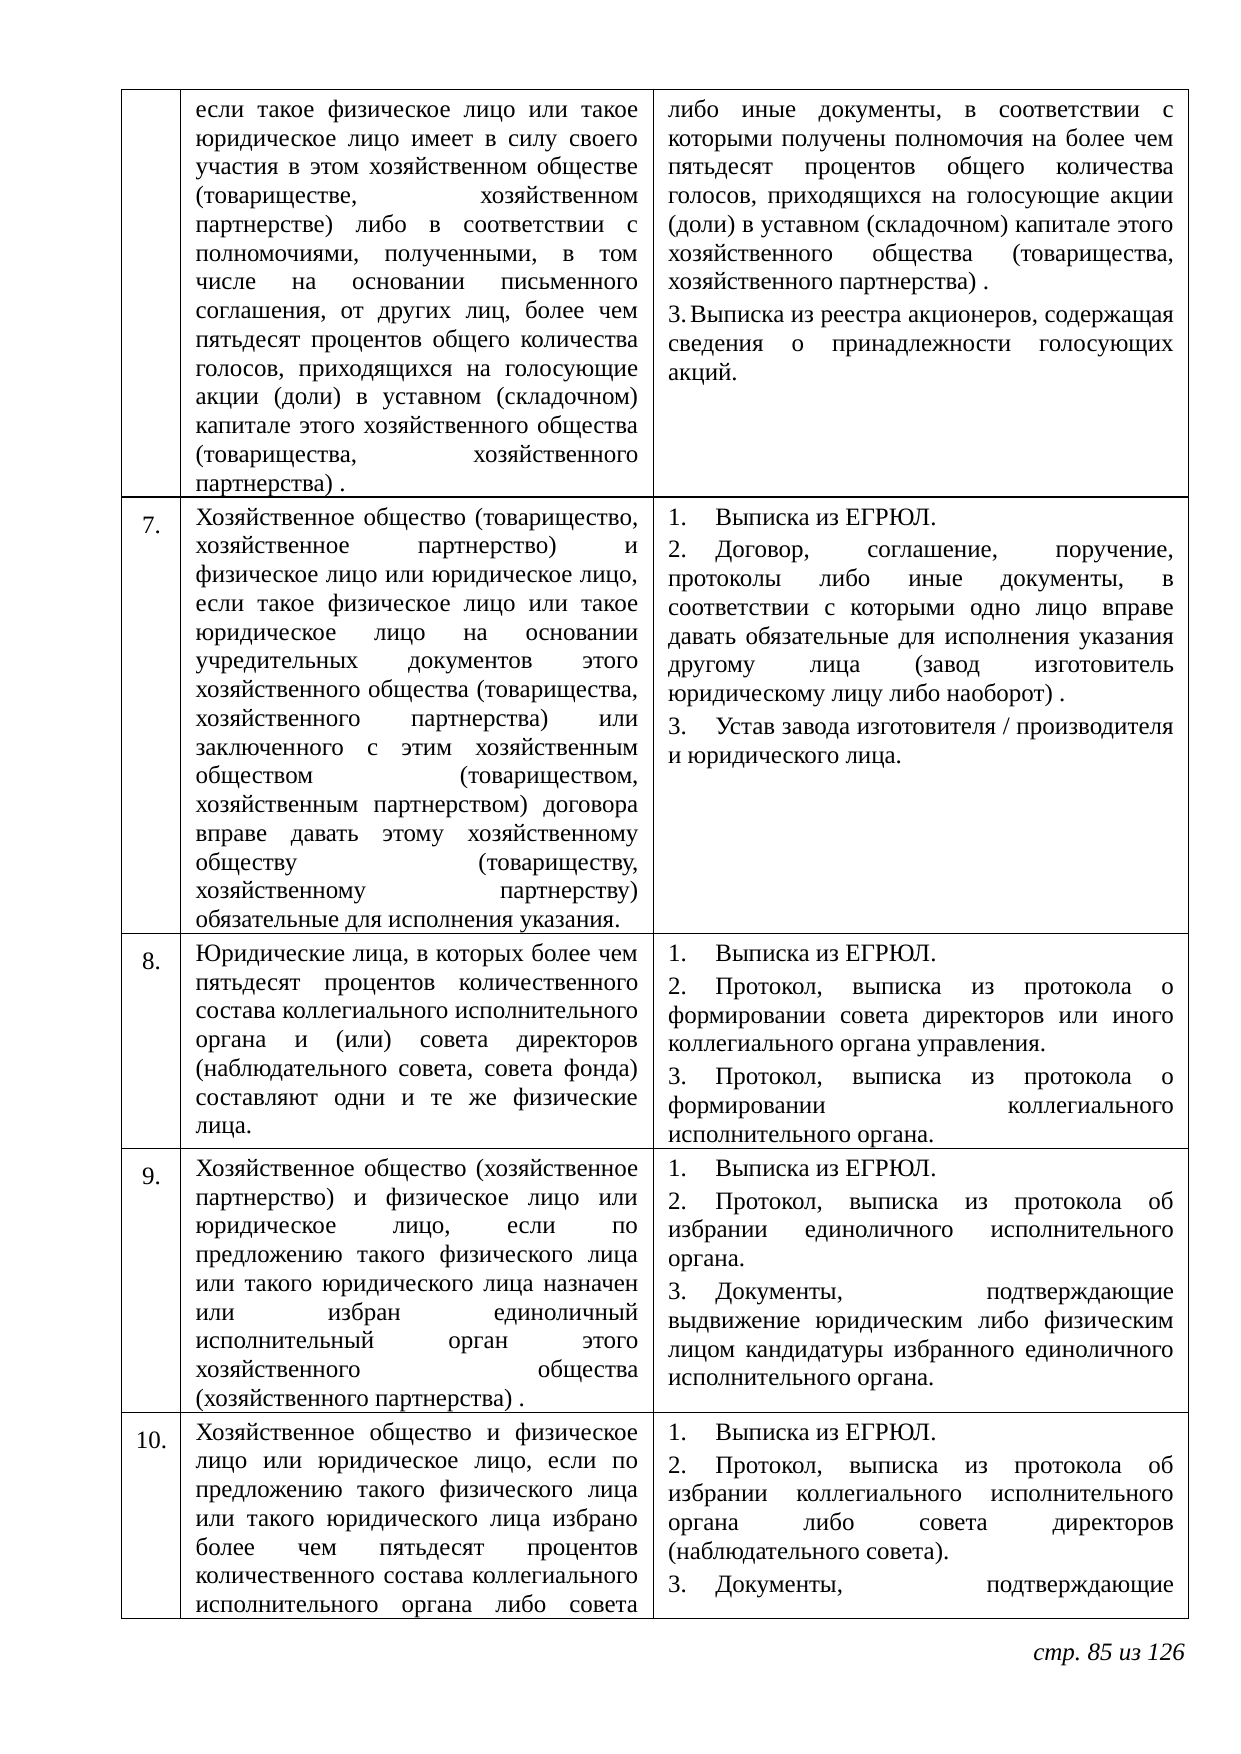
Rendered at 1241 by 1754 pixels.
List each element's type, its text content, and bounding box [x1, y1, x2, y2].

table_cell Выписка из ЕГРЮЛ. Договор, соглашение, поручение, протоколы либо иные документы, в соответствии с которыми одно лицо вправе давать обязательные для исполнения указания другому лица (завод изготовитель юридическому лицу либо наоборот) . Устав завода изготовителя / производителя и юридического лица. [654, 498, 1188, 933]
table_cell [654, 1413, 1188, 1618]
table_cell Хозяйственное общество (товарищество, хозяйственное партнерство) и физическое лицо или юридическое лицо, если такое физическое лицо или такое юридическое лицо на основании учредительных документов этого хозяйственного общества (товарищества, хозяйственного партнерства) или заключенного с этим хозяйственным обществом (товариществом, хозяйственным партнерством) договора вправе давать этому хозяйственному обществу (товариществу, хозяйственному партнерству) обязательные для исполнения указания. [181, 498, 653, 933]
table_cell Юридические лица, в которых более чем пятьдесят процентов количественного состава коллегиального исполнительного органа и (или) совета директоров (наблюдательного совета, совета фонда) составляют одни и те же физические лица. [181, 934, 653, 1148]
table_cell Выписка из ЕГРЮЛ. Протокол, выписка из протокола об избрании единоличного исполнительного органа. Документы, подтверждающие выдвижение юридическим либо физическим лицом кандидатуры избранного единоличного исполнительного органа. [654, 1149, 1188, 1412]
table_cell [181, 90, 653, 496]
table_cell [654, 90, 1188, 496]
table_cell 9. [122, 1149, 180, 1412]
table_cell Выписка из ЕГРЮЛ. Протокол, выписка из протокола о формировании совета директоров или иного коллегиального органа управления. Протокол, выписка из протокола о формировании коллегиального исполнительного органа. [654, 934, 1188, 1148]
table_cell 7. [122, 498, 180, 933]
table_cell 6. [122, 90, 180, 496]
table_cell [181, 1413, 653, 1618]
table_cell Хозяйственное общество (хозяйственное партнерство) и физическое лицо или юридическое лицо, если по предложению такого физического лица или такого юридического лица назначен или избран единоличный исполнительный орган этого хозяйственного общества (хозяйственного партнерства) . [181, 1149, 653, 1412]
table_cell 10. [122, 1413, 180, 1618]
table_cell 8. [122, 934, 180, 1148]
